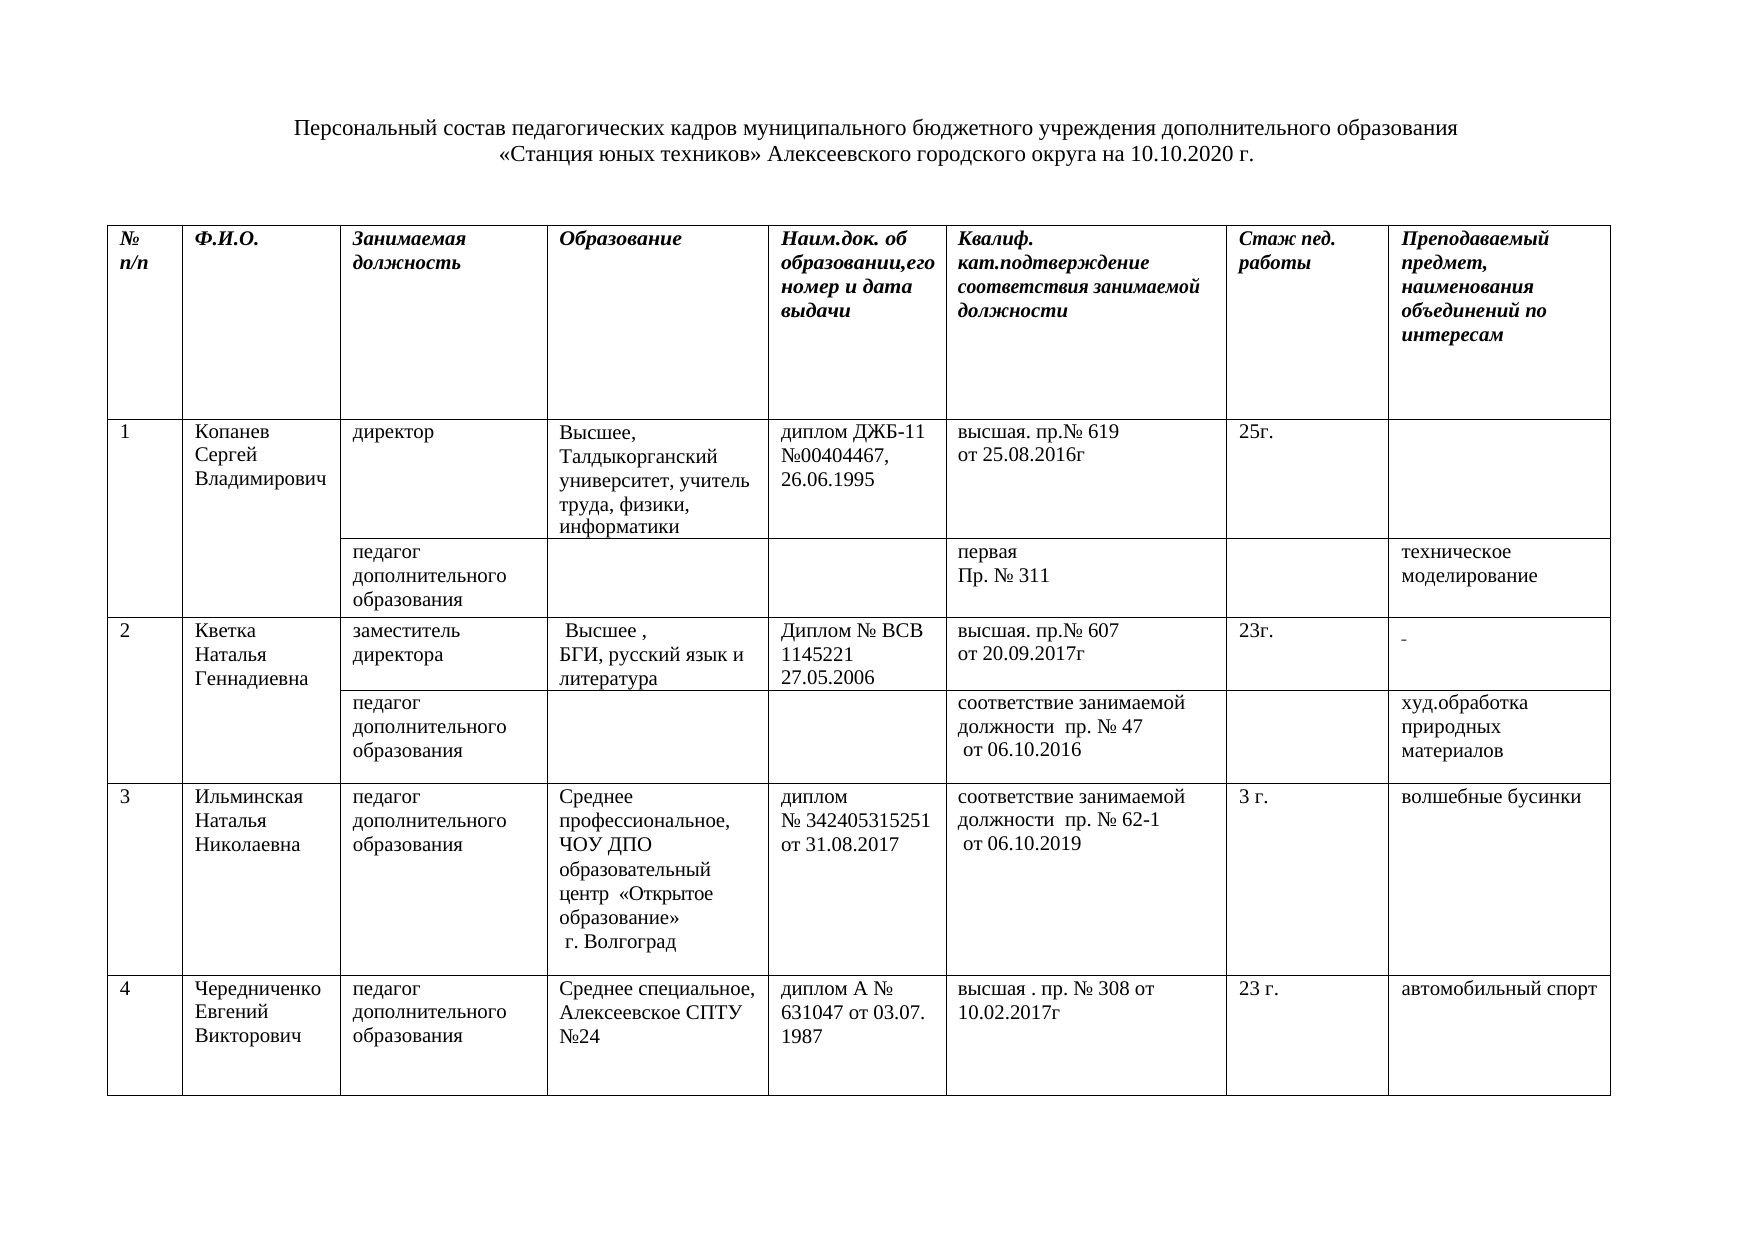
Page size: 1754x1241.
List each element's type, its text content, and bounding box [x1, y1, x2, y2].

table_cell [1389, 618, 1610, 690]
table_cell диплом А № 631047 от 03.07. 1987 [769, 976, 946, 1094]
table_header № п/п [108, 226, 182, 419]
table_header Преподаваемый предмет, наименования объединений по интересам [1389, 226, 1610, 419]
table_cell 3 г. [1227, 784, 1388, 975]
table_cell первая Пр. № 311 [947, 539, 1226, 617]
table_header Ф.И.О. [183, 226, 340, 419]
table_cell 23 г. [1227, 976, 1388, 1094]
table_cell худ.обработка природных материалов [1389, 691, 1610, 783]
table_cell Чередниченко Евгений Викторович [183, 976, 340, 1094]
table_cell автомобильный спорт [1389, 976, 1610, 1094]
table_cell Диплом № ВСВ 1145221 27.05.2006 [769, 618, 946, 690]
table_cell 1 [108, 420, 182, 617]
table_cell 3 [108, 784, 182, 975]
text «Станция юных техников» Алексеевского городского округа на 10.10.2020 г. [291, 140, 1462, 167]
table_cell соответствие занимаемой должности пр. № 62-1 от 06.10.2019 [947, 784, 1226, 975]
table_cell Высшее, Талдыкорганский университет, учитель труда, физики, информатики [548, 420, 768, 538]
table_cell педагог дополнительного образования [341, 691, 547, 783]
table_header Квалиф. кат.подтверждение соответствия занимаемой должности [947, 226, 1226, 419]
table_cell [1389, 420, 1610, 538]
table_cell 25г. [1227, 420, 1388, 538]
table_cell высшая . пр. № 308 от 10.02.2017г [947, 976, 1226, 1094]
table_cell Среднее профессиональное, ЧОУ ДПО образовательный центр «Открытое образование» г. Волгоград [548, 784, 768, 975]
table_cell диплом № 342405315251 от 31.08.2017 [769, 784, 946, 975]
table_cell [1227, 691, 1388, 783]
table_cell педагог дополнительного образования [341, 784, 547, 975]
table_header Наим.док. об образовании,его номер и дата выдачи [769, 226, 946, 419]
table_cell заместитель директора [341, 618, 547, 690]
table_cell техническое моделирование [1389, 539, 1610, 617]
table_cell [548, 539, 768, 617]
table_header Занимаемая должность [341, 226, 547, 419]
table_cell Ильминская Наталья Николаевна [183, 784, 340, 975]
table_cell высшая. пр.№ 607 от 20.09.2017г [947, 618, 1226, 690]
table_cell высшая. пр.№ 619 от 25.08.2016г [947, 420, 1226, 538]
table_cell педагог дополнительного образования [341, 539, 547, 617]
table_cell Высшее , БГИ, русский язык и литература [548, 618, 768, 690]
table_cell [769, 691, 946, 783]
table_cell [1227, 539, 1388, 617]
table_cell 2 [108, 618, 182, 783]
table_cell Кветка Наталья Геннадиевна [183, 618, 340, 783]
table_cell соответствие занимаемой должности пр. № 47 от 06.10.2016 [947, 691, 1226, 783]
text Персональный состав педагогических кадров муниципального бюджетного учреждения дополнительного образования [291, 114, 1461, 140]
table_cell Среднее специальное, Алексеевское СПТУ №24 [548, 976, 768, 1094]
table_cell директор [341, 420, 547, 538]
table_cell 23г. [1227, 618, 1388, 690]
table_cell [769, 539, 946, 617]
table_cell 4 [108, 976, 182, 1094]
table_cell диплом ДЖБ-11 №00404467, 26.06.1995 [769, 420, 946, 538]
table_header Образование [548, 226, 768, 419]
table_cell Копанев Сергей Владимирович [183, 420, 340, 617]
table_header Стаж пед. работы [1227, 226, 1388, 419]
table_cell волшебные бусинки [1389, 784, 1610, 975]
table_cell [548, 691, 768, 783]
table_cell педагог дополнительного образования [341, 976, 547, 1094]
